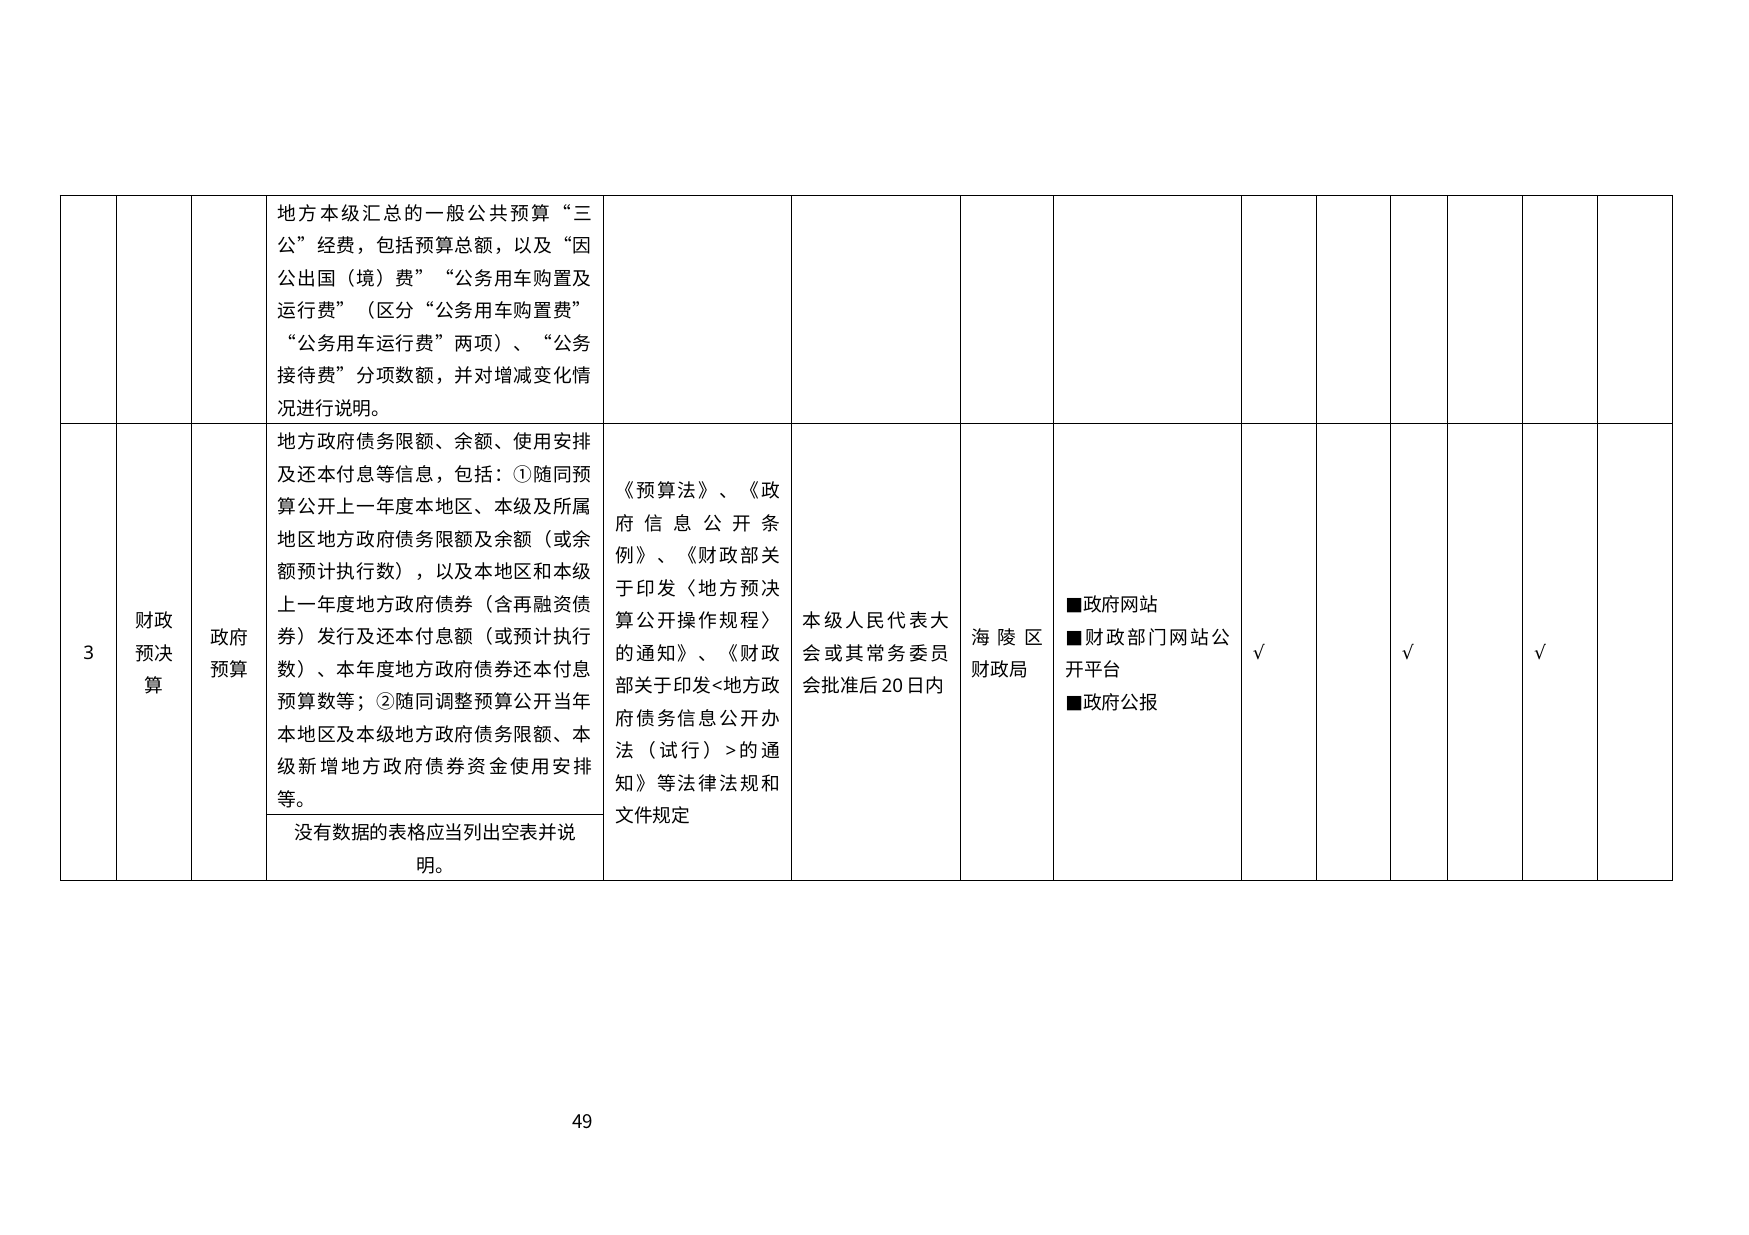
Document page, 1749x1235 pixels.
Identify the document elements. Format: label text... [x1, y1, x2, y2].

table_cell [1317, 424, 1390, 880]
table_cell 海陵区财政局 [961, 424, 1053, 880]
table_cell √ [1242, 424, 1316, 880]
table_cell 3 [61, 424, 116, 880]
table_cell 地方本级汇总的一般公共预算“三公”经费，包括预算总额，以及“因公出国（境）费”“公务用车购置及运行费”（区分“公务用车购置费”“公务用车运行费”两项）、“公务接待费”分项数额，并对增减变化情况进行说明。 [267, 196, 603, 423]
table_cell √ [1523, 424, 1597, 880]
table_cell 地方政府债务限额、余额、使用安排及还本付息等信息，包括：①随同预算公开上一年度本地区、本级及所属地区地方政府债务限额及余额（或余额预计执行数），以及本地区和本级上一年度地方政府债券（含再融资债券）发行及还本付息额（或预计执行数）、本年度地方政府债券还本付息预算数等；②随同调整预算公开当年本地区及本级地方政府债务限额、本级新增地方政府债券资金使用安排等。 [267, 424, 603, 814]
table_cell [604, 424, 791, 880]
table_cell [1448, 424, 1522, 880]
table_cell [792, 424, 960, 880]
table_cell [1054, 424, 1241, 880]
table_cell [1598, 424, 1672, 880]
table_cell 财政预决算 [117, 424, 191, 880]
table_cell 没有数据的表格应当列出空表并说明。 [267, 815, 603, 880]
table_cell 政府预算 [192, 424, 266, 880]
table_cell √ [1391, 424, 1447, 880]
